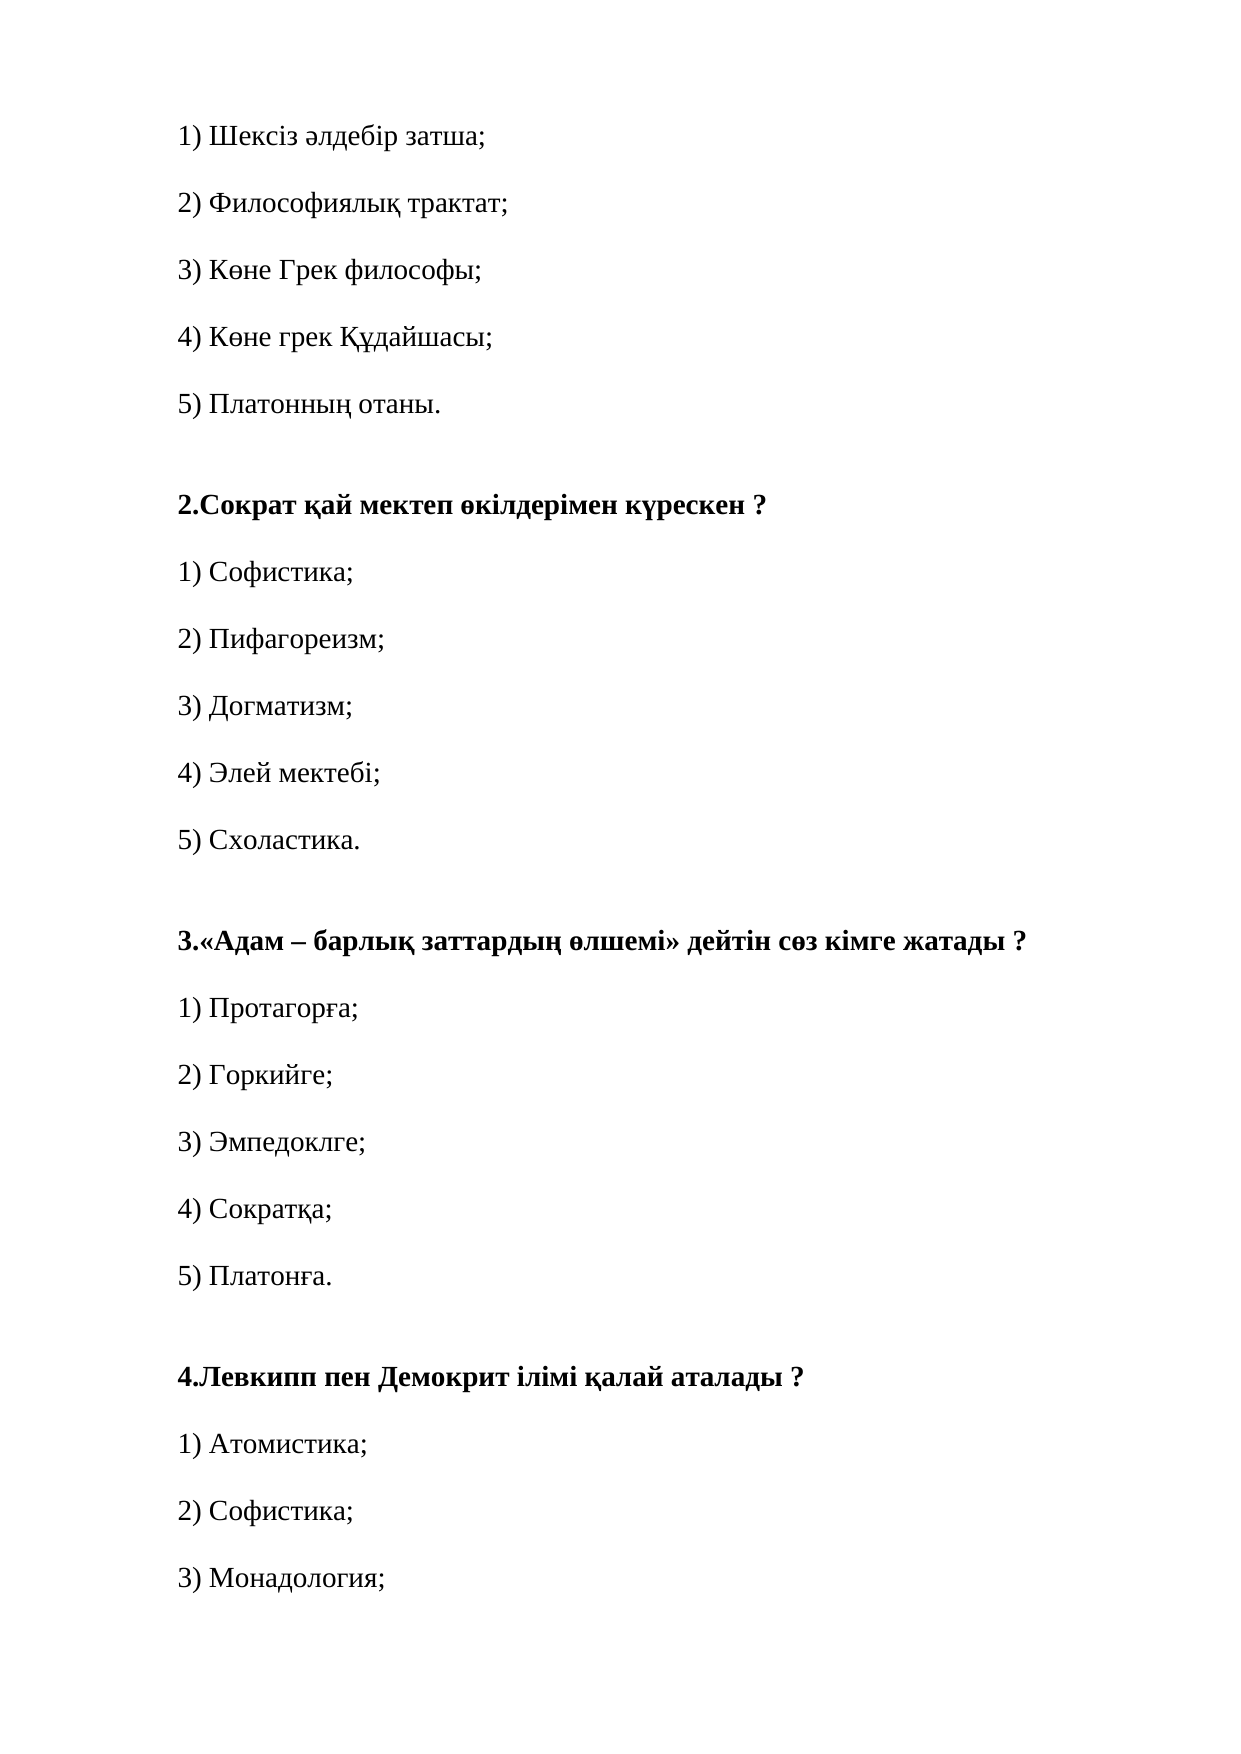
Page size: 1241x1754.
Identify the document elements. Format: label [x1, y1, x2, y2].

text [177, 118, 1152, 1627]
